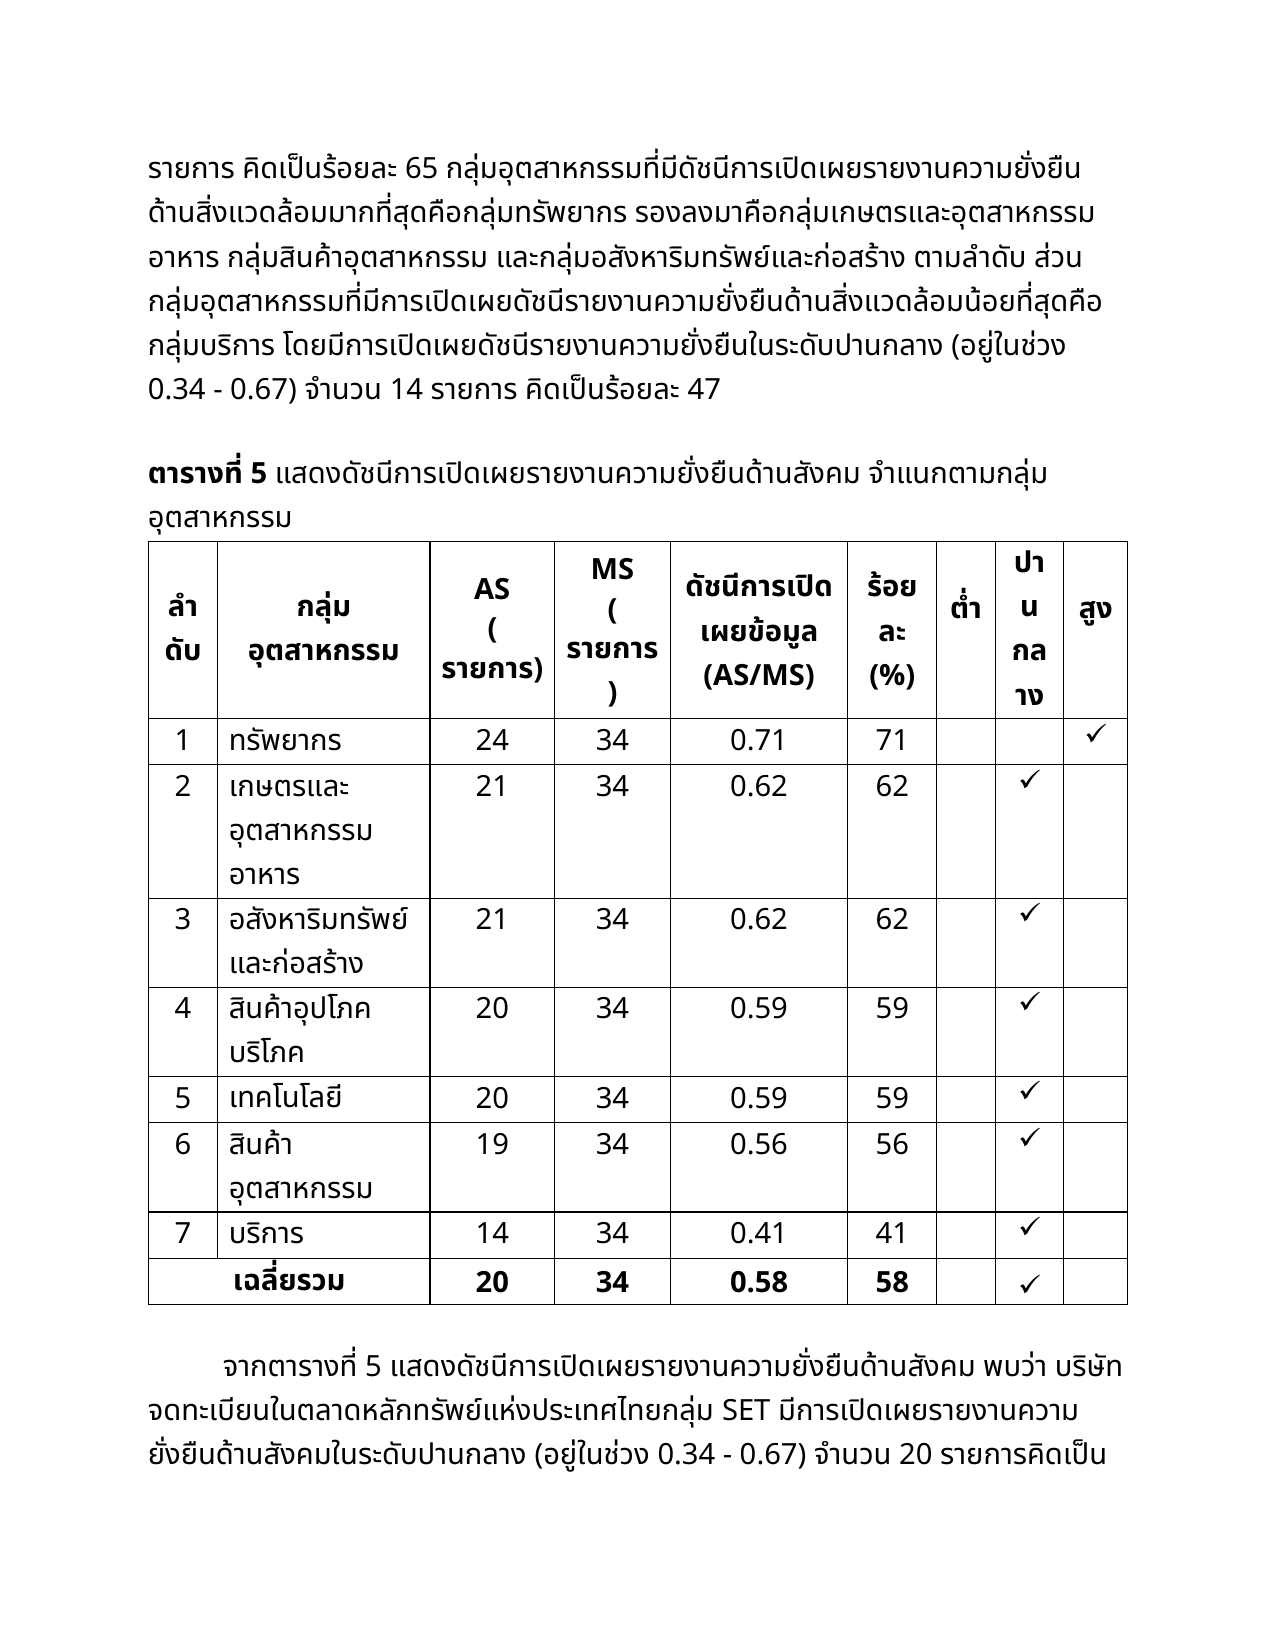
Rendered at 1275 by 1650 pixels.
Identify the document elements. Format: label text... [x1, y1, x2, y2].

table_cell 7 [149, 1213, 217, 1258]
table_cell 0.62 [671, 765, 847, 898]
table_cell [937, 1077, 995, 1122]
table_cell [937, 1123, 995, 1211]
table_header ดัชนีการเปิดเผยข้อมูล (AS/MS) [671, 542, 847, 718]
table_cell 6 [149, 1123, 217, 1211]
table_cell 34 [555, 899, 670, 987]
table_cell 34 [555, 1077, 670, 1122]
table_cell เกษตรและอุตสาหกรรมอาหาร [218, 765, 429, 898]
table_cell 19 [431, 1123, 554, 1211]
table_cell 2 [149, 765, 217, 898]
table_cell สินค้าอุปโภคบริโภค [218, 988, 429, 1076]
table_cell สินค้าอุตสาหกรรม [218, 1123, 429, 1211]
table_cell 0.58 [671, 1259, 847, 1304]
table_cell [937, 899, 995, 987]
table_cell [1064, 1213, 1127, 1258]
table_cell [1064, 1123, 1127, 1211]
table_cell 0.41 [671, 1213, 847, 1258]
table_cell 21 [431, 765, 554, 898]
table_cell 62 [848, 899, 936, 987]
table_cell 3 [149, 899, 217, 987]
table_cell [1064, 1077, 1127, 1122]
table_cell 5 [149, 1077, 217, 1122]
table_cell 34 [555, 988, 670, 1076]
table_cell [996, 765, 1063, 898]
table_cell 59 [848, 988, 936, 1076]
table_cell 34 [555, 1259, 670, 1304]
table_cell 0.59 [671, 988, 847, 1076]
table_cell [996, 1123, 1063, 1211]
table_cell 20 [431, 988, 554, 1076]
table_cell [1064, 765, 1127, 898]
table_cell เฉลี่ยรวม [149, 1259, 429, 1304]
table_cell [937, 719, 995, 764]
table_cell 71 [848, 719, 936, 764]
table_cell 4 [149, 988, 217, 1076]
table_cell 34 [555, 1123, 670, 1211]
table_cell [1064, 899, 1127, 987]
table_cell 34 [555, 1213, 670, 1258]
table_cell 0.59 [671, 1077, 847, 1122]
table_cell [996, 1213, 1063, 1258]
table_cell 0.56 [671, 1123, 847, 1211]
text ตารางที่ 5 แสดงดัชนีการเปิดเผยรายงานความยั่งยืนด้านสังคม จำแนกตามกลุ่มอุตสาหกรรม [148, 452, 1127, 541]
table_header ร้อยละ (%) [848, 542, 936, 718]
table_cell 41 [848, 1213, 936, 1258]
table_cell 1 [149, 719, 217, 764]
table_cell 20 [431, 1259, 554, 1304]
table_cell [996, 719, 1063, 764]
table_cell 34 [555, 719, 670, 764]
table_cell 62 [848, 765, 936, 898]
table_cell [996, 988, 1063, 1076]
table_cell [996, 1077, 1063, 1122]
table_cell บริการ [218, 1213, 429, 1258]
table_header ต่ำ [937, 542, 995, 718]
table_cell 56 [848, 1123, 936, 1211]
table_header กลุ่มอุตสาหกรรม [218, 542, 429, 718]
table_cell 59 [848, 1077, 936, 1122]
table_cell [937, 765, 995, 898]
table_cell 21 [431, 899, 554, 987]
table_cell [937, 988, 995, 1076]
table_cell เทคโนโลยี [218, 1077, 429, 1122]
table_cell [996, 1259, 1063, 1304]
table_cell 58 [848, 1259, 936, 1304]
table_cell อสังหาริมทรัพย์และก่อสร้าง [218, 899, 429, 987]
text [148, 148, 1127, 413]
table_cell 20 [431, 1077, 554, 1122]
table_cell 0.71 [671, 719, 847, 764]
table_cell 24 [431, 719, 554, 764]
table_cell [1064, 1259, 1127, 1304]
table_header ลำ ดับ [149, 542, 217, 718]
table_cell ทรัพยากร [218, 719, 429, 764]
table_cell [1064, 719, 1127, 764]
table_header MS (รายการ) [555, 542, 670, 718]
table_cell 0.62 [671, 899, 847, 987]
table_cell [937, 1259, 995, 1304]
table_cell [1064, 988, 1127, 1076]
table_cell 34 [555, 765, 670, 898]
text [148, 1345, 1127, 1478]
table_header AS (รายการ) [431, 542, 554, 718]
table_cell 14 [431, 1213, 554, 1258]
table_cell [937, 1213, 995, 1258]
table_header ปานกลาง [996, 542, 1063, 718]
table_cell [996, 899, 1063, 987]
table_header สูง [1064, 542, 1127, 718]
